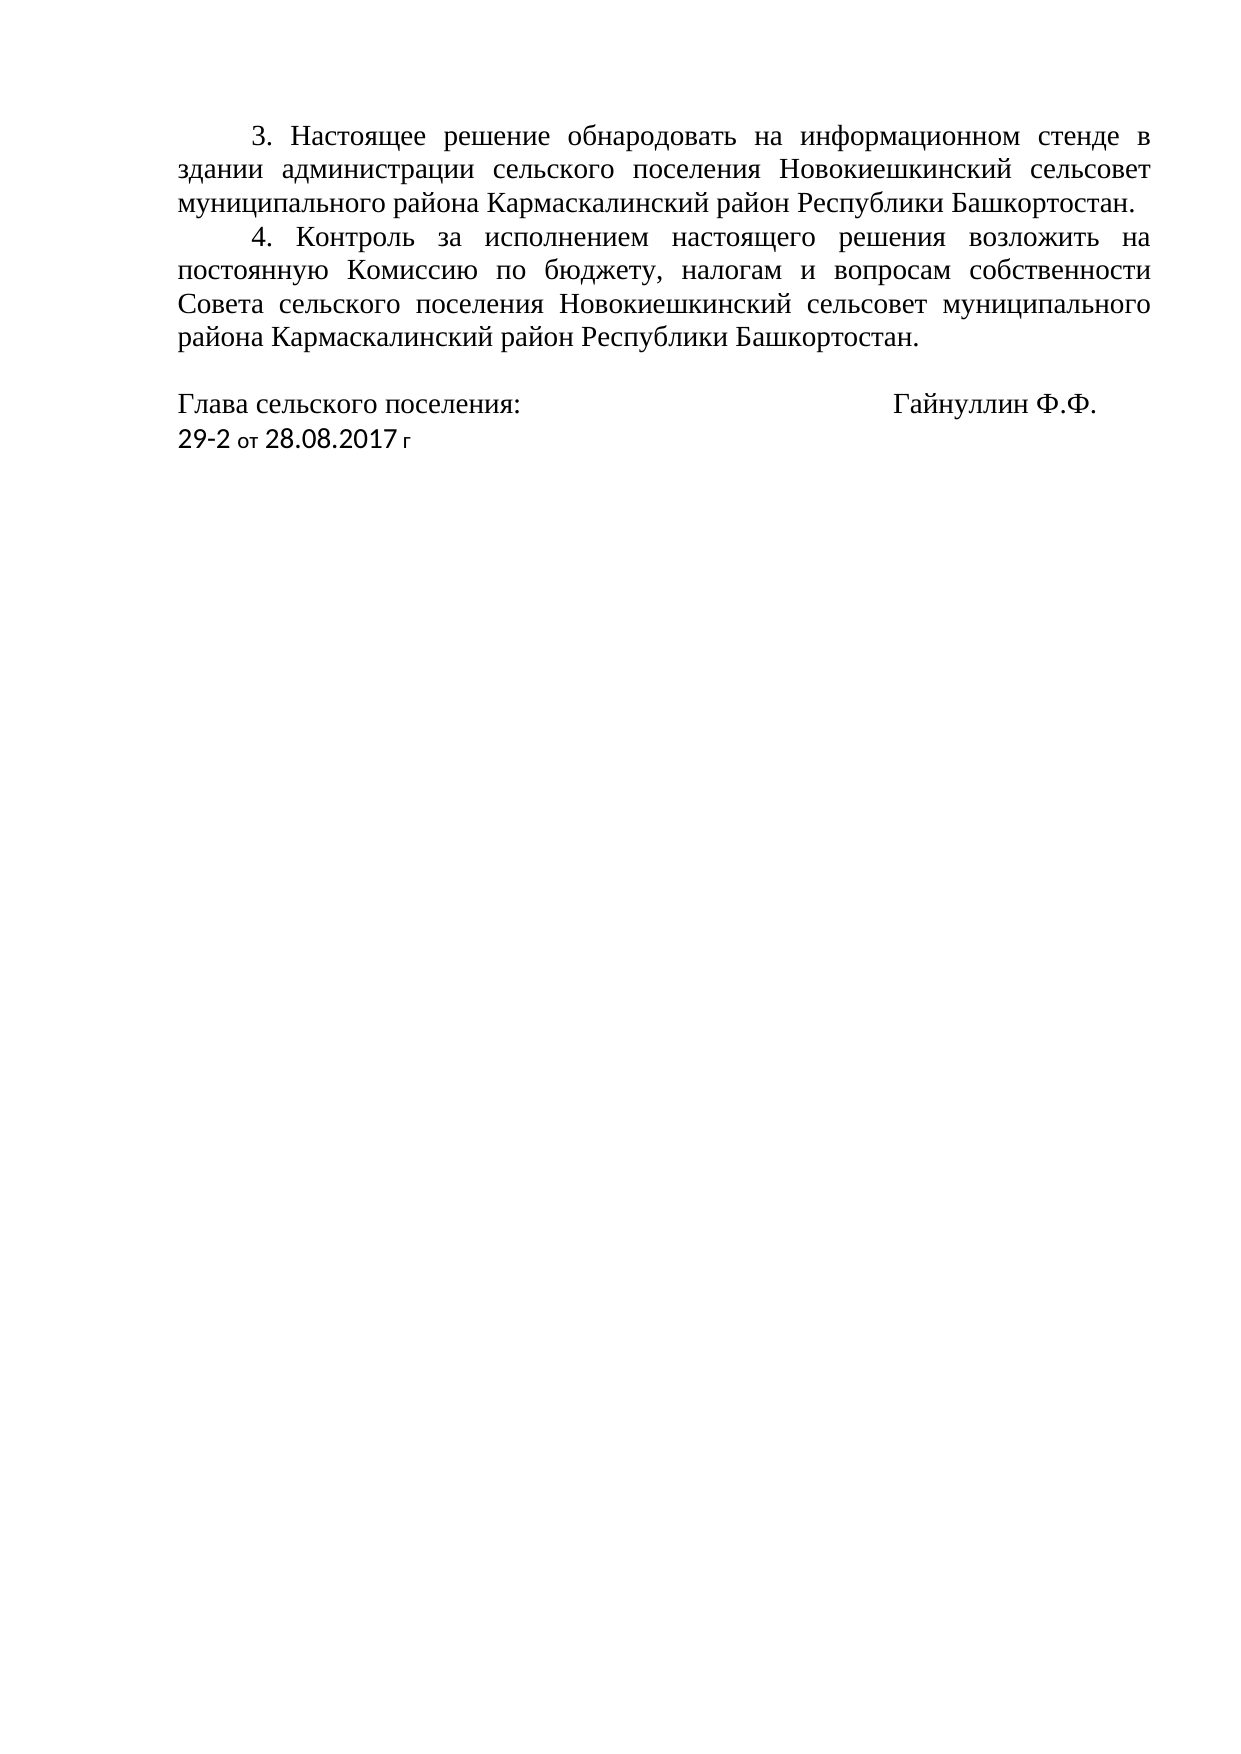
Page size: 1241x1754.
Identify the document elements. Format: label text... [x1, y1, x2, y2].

text 29-2 от 28.08.2017 г [177, 420, 1152, 456]
text 4. Контроль за исполнением настоящего решения возложить на постоянную Комиссию по бюджету, налогам и вопросам собственности Совета сельского поселения Новокиешкинский сельсовет муниципального района Кармаскалинский район Республики Башкортостан. [177, 219, 1152, 353]
text Глава сельского поселения: Гайнуллин Ф.Ф. [177, 386, 1152, 420]
text 3. Настоящее решение обнародовать на информационном стенде в здании администрации сельского поселения Новокиешкинский сельсовет муниципального района Кармаскалинский район Республики Башкортостан. [177, 118, 1152, 219]
